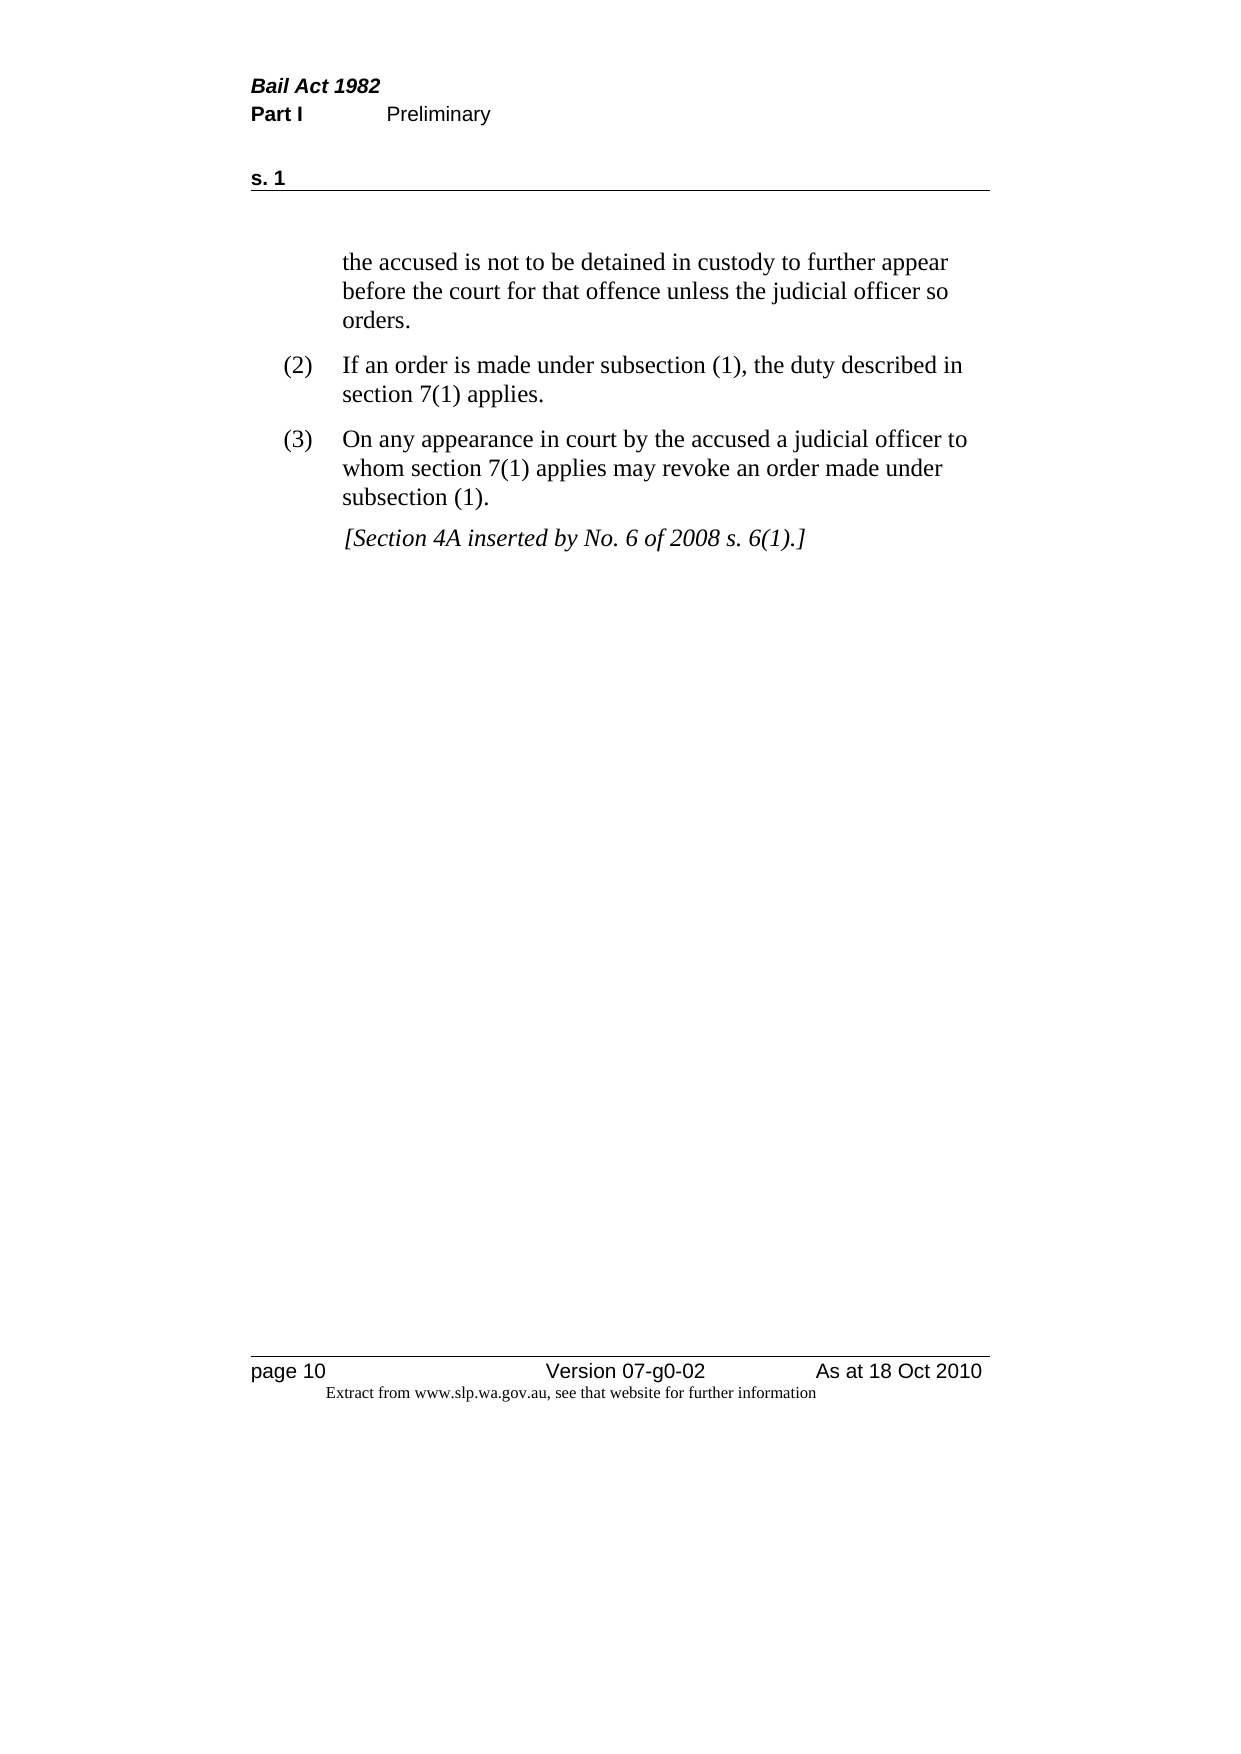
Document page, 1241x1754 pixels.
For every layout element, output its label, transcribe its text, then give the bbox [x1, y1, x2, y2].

text the accused is not to be detained in custody to further appear before the court for that offence unless the judicial officer so orders. [251, 247, 990, 334]
text [Section 4A inserted by No. 6 of 2008 s. 6(1).] [251, 523, 990, 552]
text (2) If an order is made under subsection (1), the duty described in section 7(1) applies. [251, 350, 990, 408]
text (3) On any appearance in court by the accused a judicial officer to whom section 7(1) applies may revoke an order made under subsection (1). [251, 424, 990, 511]
